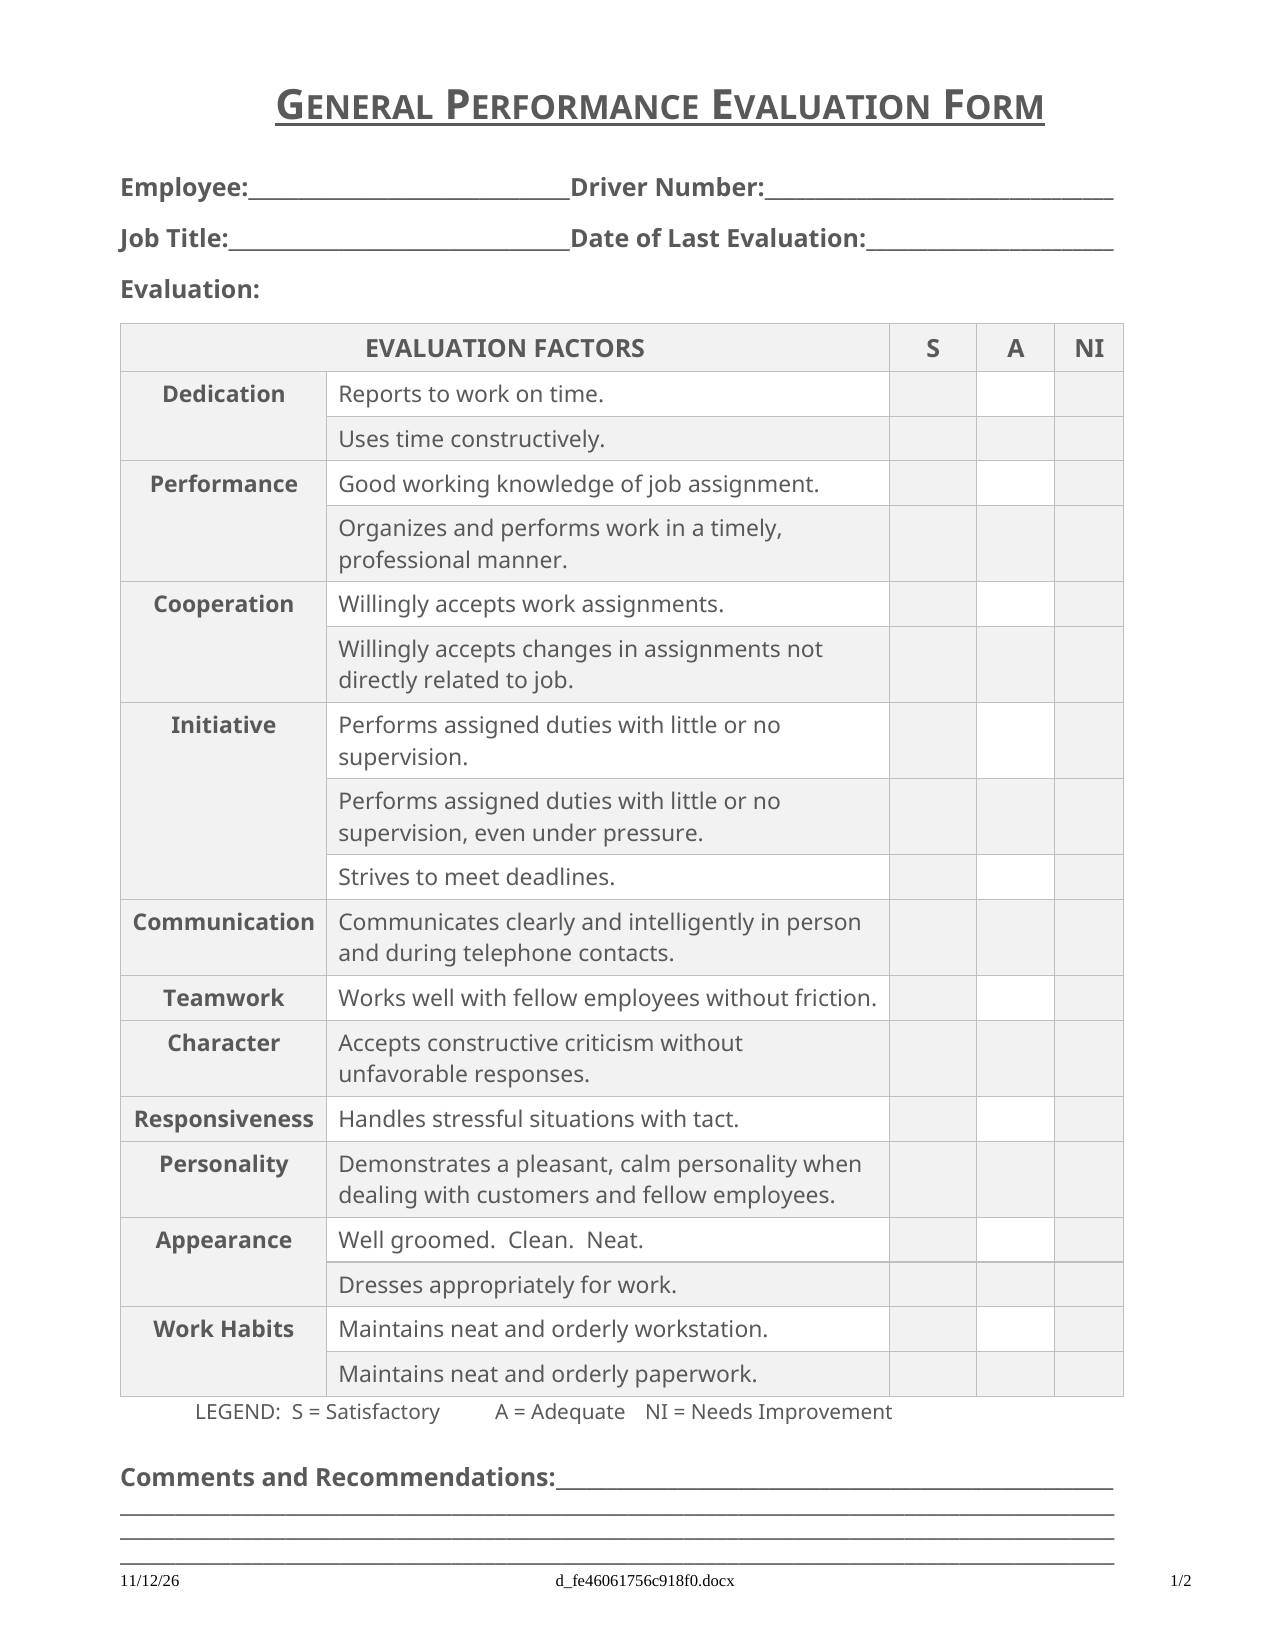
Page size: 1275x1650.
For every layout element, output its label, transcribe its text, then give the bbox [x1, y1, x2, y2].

table_cell [977, 779, 1054, 854]
table_cell [890, 1097, 976, 1141]
table_cell [890, 1307, 976, 1351]
table_cell Performs assigned duties with little or no supervision, even under pressure. [327, 779, 889, 854]
table_cell [977, 1097, 1054, 1141]
table_cell [1055, 582, 1123, 626]
table_cell Dedication [121, 372, 326, 460]
table_cell [890, 506, 976, 581]
table_cell [1055, 1218, 1123, 1261]
table_cell Works well with fellow employees without friction. [327, 976, 889, 1020]
table_cell Willingly accepts work assignments. [327, 582, 889, 626]
table_cell [977, 1307, 1054, 1351]
table_cell [890, 372, 976, 416]
table_cell Character [121, 1021, 326, 1096]
table_cell [1055, 506, 1123, 581]
table_cell Maintains neat and orderly workstation. [327, 1307, 889, 1351]
table_header Evaluation Factors [121, 324, 889, 371]
table_cell [1055, 1352, 1123, 1396]
table_cell Uses time constructively. [327, 417, 889, 460]
table_cell [890, 976, 976, 1020]
table_cell [977, 976, 1054, 1020]
table_cell [977, 855, 1054, 899]
text LEGEND: S = Satisfactory A = Adequate NI = Needs Improvement [120, 1397, 1200, 1425]
text Comments and Recommendations: [120, 1459, 1200, 1493]
table_cell [1055, 1142, 1123, 1217]
table_cell Maintains neat and orderly paperwork. [327, 1352, 889, 1396]
table_cell [890, 461, 976, 505]
table_cell [977, 372, 1054, 416]
table_cell [890, 779, 976, 854]
table_cell Teamwork [121, 976, 326, 1020]
table_cell Organizes and performs work in a timely, professional manner. [327, 506, 889, 581]
table_cell Personality [121, 1142, 326, 1217]
subtitle General Performance Evaluation Form [120, 75, 1200, 132]
table_cell [890, 1263, 976, 1306]
table_cell [1055, 1021, 1123, 1096]
table_cell [1055, 779, 1123, 854]
table_cell [1055, 372, 1123, 416]
table_cell Willingly accepts changes in assignments not directly related to job. [327, 627, 889, 702]
table_header NI [1055, 324, 1123, 371]
table_cell Well groomed. Clean. Neat. [327, 1218, 889, 1261]
table_cell [977, 506, 1054, 581]
table_cell [890, 1021, 976, 1096]
table_cell [1055, 461, 1123, 505]
table_cell [977, 582, 1054, 626]
table_cell Cooperation [121, 582, 326, 702]
table_cell [977, 417, 1054, 460]
table_cell [1055, 417, 1123, 460]
table_cell [1055, 855, 1123, 899]
table_cell Responsiveness [121, 1097, 326, 1141]
table_cell [890, 627, 976, 702]
table_cell [1055, 1307, 1123, 1351]
table_cell [977, 461, 1054, 505]
text Employee: Driver Number: Job Title: Date of Last Evaluation: Evaluation: [120, 170, 1200, 306]
table_cell [890, 703, 976, 778]
table_cell Handles stressful situations with tact. [327, 1097, 889, 1141]
table_cell [977, 1263, 1054, 1306]
table_header A [977, 324, 1054, 371]
table_cell [977, 703, 1054, 778]
table_cell [1055, 627, 1123, 702]
table_cell Good working knowledge of job assignment. [327, 461, 889, 505]
table_cell [890, 855, 976, 899]
table_cell Communicates clearly and intelligently in person and during telephone contacts. [327, 900, 889, 975]
table_cell Demonstrates a pleasant, calm personality when dealing with customers and fellow employees. [327, 1142, 889, 1217]
table_cell Work Habits [121, 1307, 326, 1396]
table_cell Performance [121, 461, 326, 581]
table_cell Dresses appropriately for work. [327, 1263, 889, 1306]
table_cell [890, 417, 976, 460]
table_cell Strives to meet deadlines. [327, 855, 889, 899]
table_cell Reports to work on time. [327, 372, 889, 416]
table_cell Accepts constructive criticism without unfavorable responses. [327, 1021, 889, 1096]
table_cell [890, 1218, 976, 1261]
table_cell Performs assigned duties with little or no supervision. [327, 703, 889, 778]
table_cell [1055, 1097, 1123, 1141]
table_cell Initiative [121, 703, 326, 899]
table_cell [890, 582, 976, 626]
table_cell [977, 627, 1054, 702]
table_cell [890, 1142, 976, 1217]
table_cell [890, 900, 976, 975]
table_cell [977, 1021, 1054, 1096]
table_cell Appearance [121, 1218, 326, 1306]
table_cell [977, 1218, 1054, 1261]
table_cell [977, 900, 1054, 975]
table_cell [977, 1352, 1054, 1396]
table_cell Communication [121, 900, 326, 975]
table_cell [890, 1352, 976, 1396]
table_cell [1055, 703, 1123, 778]
table_cell [1055, 976, 1123, 1020]
table_cell [1055, 900, 1123, 975]
table_cell [977, 1142, 1054, 1217]
table_header S [890, 324, 976, 371]
table_cell [1055, 1263, 1123, 1306]
